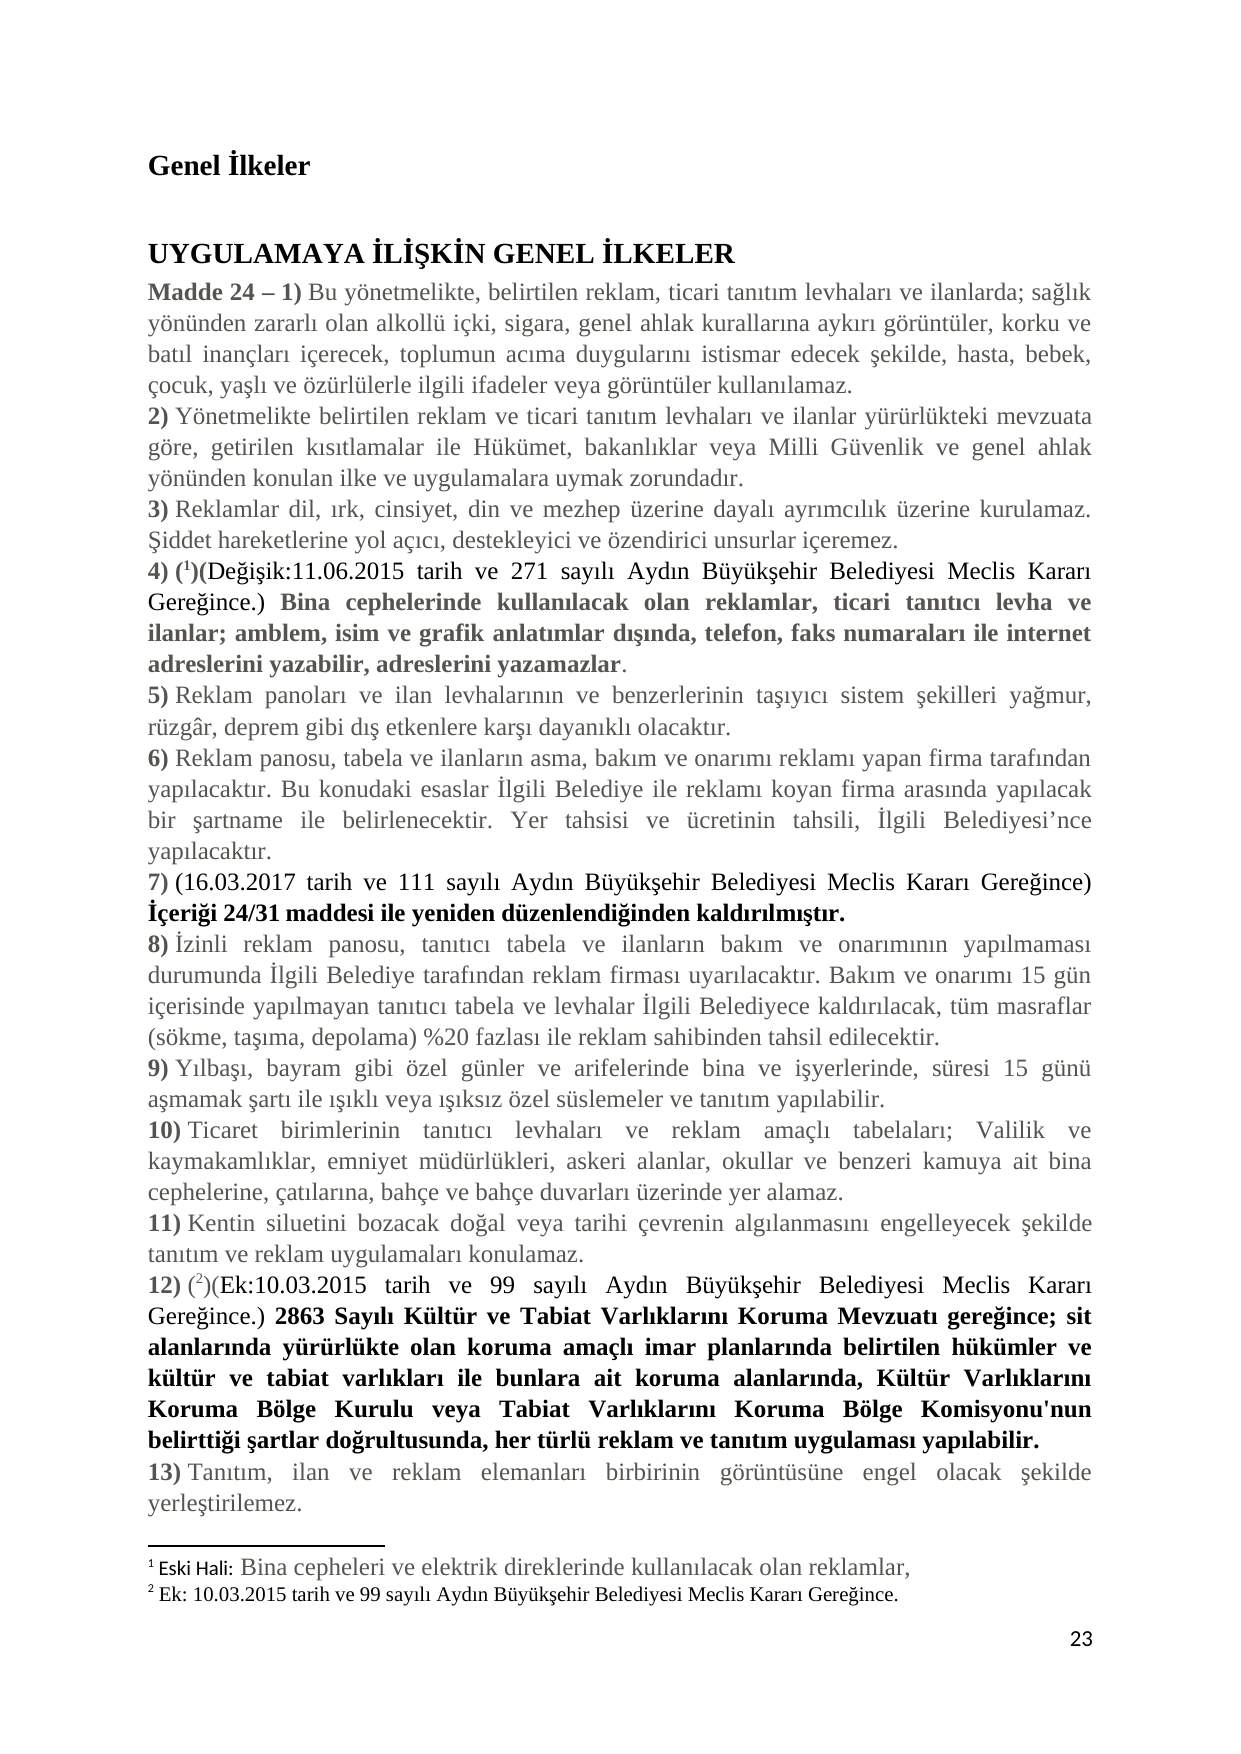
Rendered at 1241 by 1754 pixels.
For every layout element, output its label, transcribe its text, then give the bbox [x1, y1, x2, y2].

text 7) (16.03.2017 tarih ve 111 sayılı Aydın Büyükşehir Belediyesi Meclis Kararı Gereğince) İçeriği 24/31 maddesi ile yeniden düzenlendiğinden kaldırılmıştır. [148, 864, 1093, 927]
text 8) İzinli reklam panosu, tanıtıcı tabela ve ilanların bakım ve onarımının yapılmaması durumunda İlgili Belediye tarafından reklam firması uyarılacaktır. Bakım ve onarımı 15 gün içerisinde yapılmayan tanıtıcı tabela ve levhalar İlgili Belediyece kaldırılacak, tüm masraflar (sökme, taşıma, depolama) %20 fazlası ile reklam sahibinden tahsil edilecektir. [148, 927, 1093, 1051]
text 13) Tanıtım, ilan ve reklam elemanları birbirinin görüntüsüne engel olacak şekilde yerleştirilemez. [148, 1454, 1093, 1516]
text Madde 24 – 1) Bu yönetmelikte, belirtilen reklam, ticari tanıtım levhaları ve ilanlarda; sağlık yönünden zararlı olan alkollü içki, sigara, genel ahlak kurallarına aykırı görüntüler, korku ve batıl inançları içerecek, toplumun acıma duygularını istismar edecek şekilde, hasta, bebek, çocuk, yaşlı ve özürlülerle ilgili ifadeler veya görüntüler kullanılamaz. [148, 275, 1093, 399]
text 5) Reklam panoları ve ilan levhalarının ve benzerlerinin taşıyıcı sistem şekilleri yağmur, rüzgâr, deprem gibi dış etkenlere karşı dayanıklı olacaktır. [148, 678, 1093, 740]
subtitle Genel İlkeler [148, 148, 1093, 181]
text 10) Ticaret birimlerinin tanıtıcı levhaları ve reklam amaçlı tabelaları; Valilik ve kaymakamlıklar, emniyet müdürlükleri, askeri alanlar, okullar ve benzeri kamuya ait bina cephelerine, çatılarına, bahçe ve bahçe duvarları üzerinde yer alamaz. [148, 1113, 1093, 1206]
text 3) Reklamlar dil, ırk, cinsiyet, din ve mezhep üzerine dayalı ayrımcılık üzerine kurulamaz. Şiddet hareketlerine yol açıcı, destekleyici ve özendirici unsurlar içeremez. [148, 492, 1093, 554]
subtitle UYGULAMAYA İLİŞKİN GENEL İLKELER [148, 236, 1093, 270]
text 2) Yönetmelikte belirtilen reklam ve ticari tanıtım levhaları ve ilanlar yürürlükteki mevzuata göre, getirilen kısıtlamalar ile Hükümet, bakanlıklar veya Milli Güvenlik ve genel ahlak yönünden konulan ilke ve uygulamalara uymak zorundadır. [148, 399, 1093, 492]
text 11) Kentin siluetini bozacak doğal veya tarihi çevrenin algılanmasını engelleyecek şekilde tanıtım ve reklam uygulamaları konulamaz. [148, 1206, 1093, 1268]
text 12) ()(Ek:10.03.2015 tarih ve 99 sayılı Aydın Büyükşehir Belediyesi Meclis Kararı Gereğince.) 2863 Sayılı Kültür ve Tabiat Varlıklarını Koruma Mevzuatı gereğince; sit alanlarında yürürlükte olan koruma amaçlı imar planlarında belirtilen hükümler ve kültür ve tabiat varlıkları ile bunlara ait koruma alanlarında, Kültür Varlıklarını Koruma Bölge Kurulu veya Tabiat Varlıklarını Koruma Bölge Komisyonu'nun belirttiği şartlar doğrultusunda, her türlü reklam ve tanıtım uygulaması yapılabilir. [148, 1268, 1093, 1454]
text 4) ()(Değişik:11.06.2015 tarih ve 271 sayılı Aydın Büyükşehir Belediyesi Meclis Kararı Gereğince.) Bina cephelerinde kullanılacak olan reklamlar, ticari tanıtıcı levha ve ilanlar; amblem, isim ve grafik anlatımlar dışında, telefon, faks numaraları ile internet adreslerini yazabilir, adreslerini yazamazlar. [148, 554, 1093, 678]
text 9) Yılbaşı, bayram gibi özel günler ve arifelerinde bina ve işyerlerinde, süresi 15 günü aşmamak şartı ile ışıklı veya ışıksız özel süslemeler ve tanıtım yapılabilir. [148, 1051, 1093, 1113]
text 6) Reklam panosu, tabela ve ilanların asma, bakım ve onarımı reklamı yapan firma tarafından yapılacaktır. Bu konudaki esaslar İlgili Belediye ile reklamı koyan firma arasında yapılacak bir şartname ile belirlenecektir. Yer tahsisi ve ücretinin tahsili, İlgili Belediyesi’nce yapılacaktır. [148, 740, 1093, 864]
